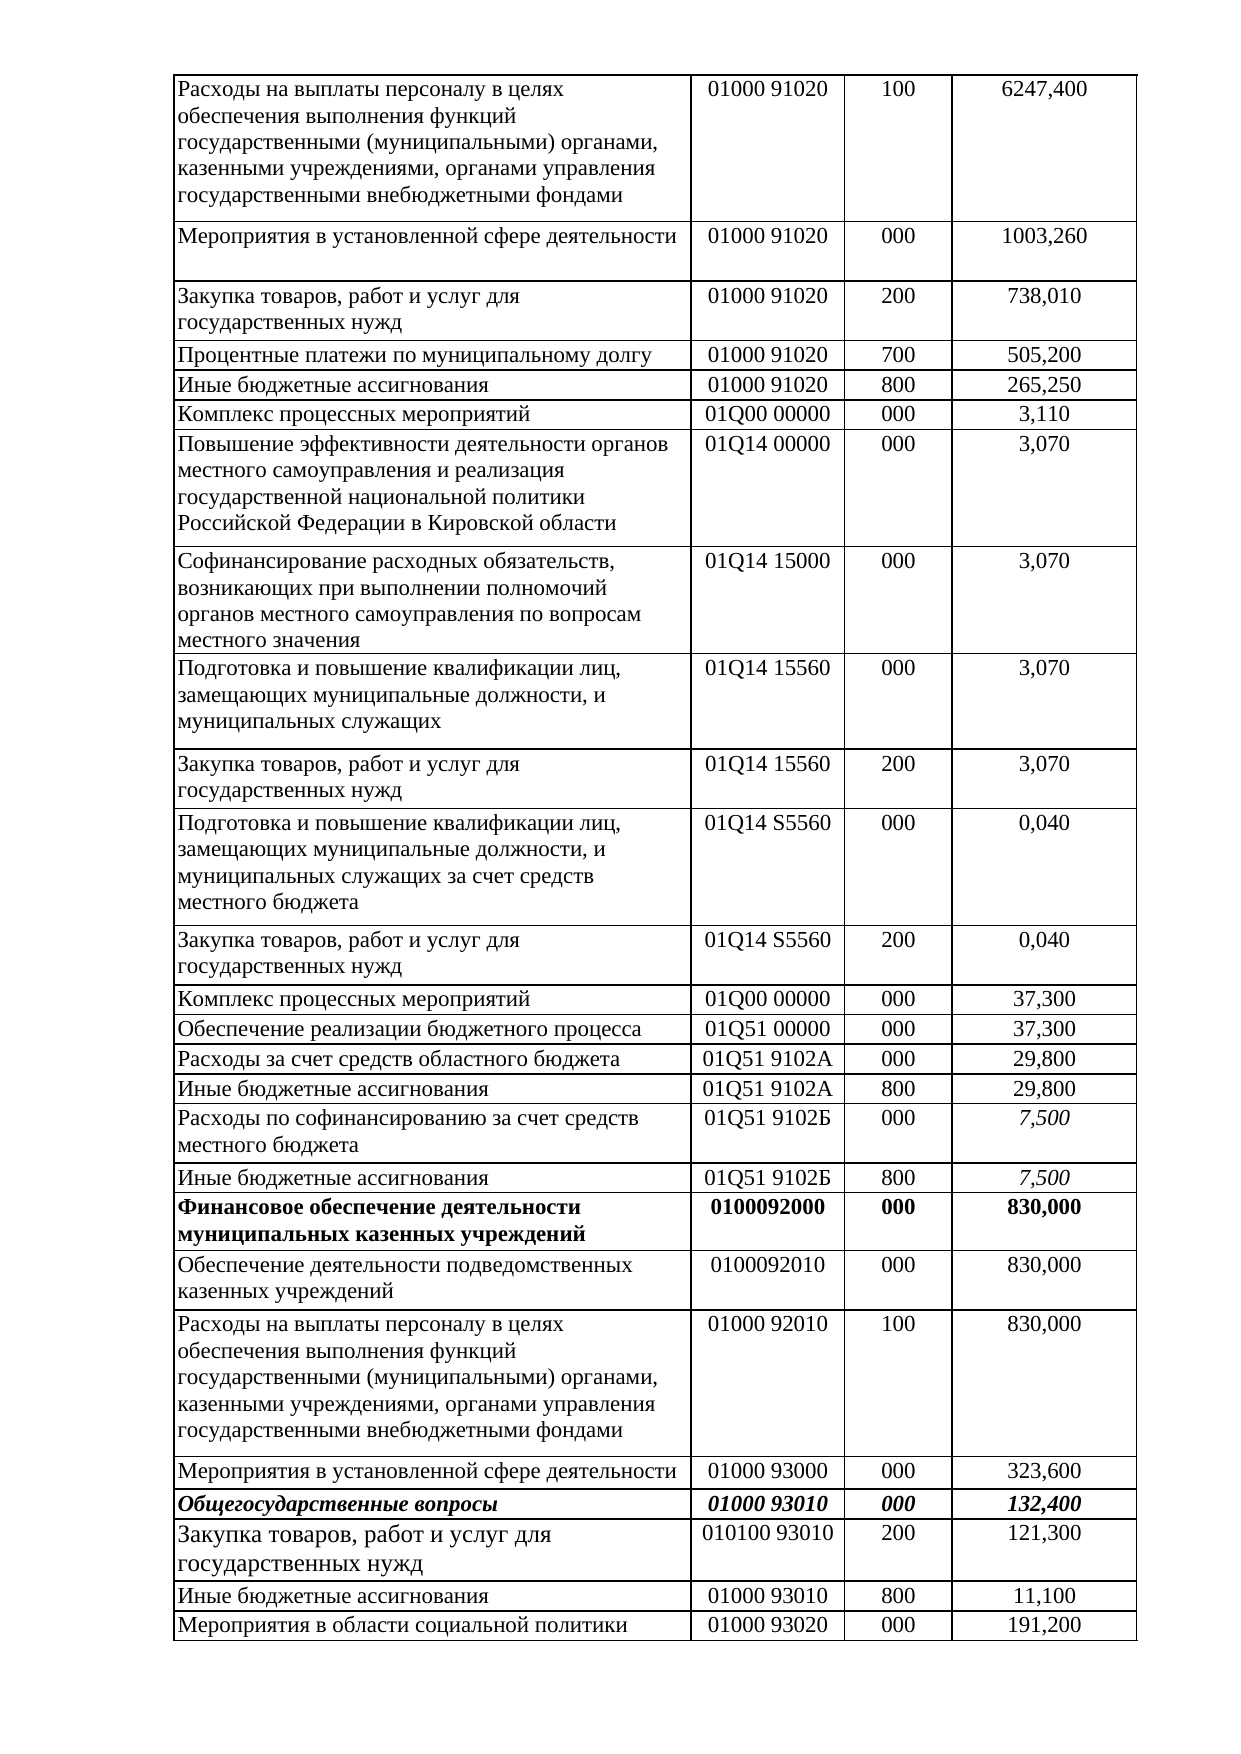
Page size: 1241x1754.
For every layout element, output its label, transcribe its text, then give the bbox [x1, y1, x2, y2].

table_cell Иные бюджетные ассигнования [175, 371, 690, 399]
table_cell 01000 91020 [692, 76, 844, 221]
table_cell Закупка товаров, работ и услуг для государственных нужд [175, 750, 690, 807]
table_cell 000 [845, 1490, 951, 1518]
table_cell Финансовое обеспечение деятельности муниципальных казенных учреждений [175, 1193, 690, 1249]
table_cell Закупка товаров, работ и услуг для государственных нужд [175, 282, 690, 339]
table_cell 29,800 [953, 1075, 1136, 1103]
table_cell Мероприятия в установленной сфере деятельности [175, 222, 690, 280]
table_cell 01000 91020 [692, 282, 844, 339]
table_cell 01000 91020 [692, 341, 844, 369]
table_cell 11,100 [953, 1582, 1136, 1610]
table_cell Комплекс процессных мероприятий [175, 986, 690, 1014]
table_cell 000 [845, 430, 951, 546]
table_cell 3,070 [953, 654, 1136, 748]
table_cell 3,070 [953, 750, 1136, 807]
table_cell 01Q51 9102Б [692, 1164, 844, 1192]
table_cell Иные бюджетные ассигнования [175, 1075, 690, 1103]
table_cell Подготовка и повышение квалификации лиц, замещающих муниципальные должности, и муниципальных служащих за счет средств местного бюджета [175, 809, 690, 924]
table_cell 000 [845, 1193, 951, 1249]
table_cell 01Q14 15560 [692, 654, 844, 748]
table_cell Повышение эффективности деятельности органов местного самоуправления и реализация государственной национальной политики Российской Федерации в Кировской области [175, 430, 690, 546]
table_cell 3,110 [953, 401, 1136, 428]
table_cell Мероприятия в области социальной политики [175, 1612, 690, 1640]
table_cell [175, 76, 690, 221]
table_cell 132,400 [953, 1490, 1136, 1518]
table_cell 738,010 [953, 282, 1136, 339]
table_cell 505,200 [953, 341, 1136, 369]
table_cell 01000 92010 [692, 1311, 844, 1456]
table_cell 000 [845, 986, 951, 1014]
table_cell Общегосударственные вопросы [175, 1490, 690, 1518]
table_cell Иные бюджетные ассигнования [175, 1164, 690, 1192]
table_cell 200 [845, 1520, 951, 1580]
table_cell 01000 91020 [692, 371, 844, 399]
table_cell 01Q00 00000 [692, 401, 844, 428]
table_cell 01Q14 S5560 [692, 809, 844, 924]
table_cell 0,040 [953, 809, 1136, 924]
table_cell 01Q51 9102А [692, 1045, 844, 1073]
table_cell 830,000 [953, 1193, 1136, 1249]
table_cell 191,200 [953, 1612, 1136, 1640]
table_cell 000 [845, 1251, 951, 1309]
table_cell 800 [845, 1075, 951, 1103]
table_cell 7,500 [953, 1104, 1136, 1162]
table_cell 01Q00 00000 [692, 986, 844, 1014]
table_cell 323,600 [953, 1457, 1136, 1488]
table_cell 01Q51 9102А [692, 1075, 844, 1103]
table_cell 000 [845, 1104, 951, 1162]
table_cell 200 [845, 926, 951, 984]
table_cell Процентные платежи по муниципальному долгу [175, 341, 690, 369]
table_cell 200 [845, 282, 951, 339]
table_cell 37,300 [953, 986, 1136, 1014]
table_cell 265,250 [953, 371, 1136, 399]
table_cell 01000 93020 [692, 1612, 844, 1640]
table_cell 000 [845, 1457, 951, 1488]
table_cell 29,800 [953, 1045, 1136, 1073]
table_cell 000 [845, 401, 951, 428]
table_cell 200 [845, 750, 951, 807]
table_cell 0100092000 [692, 1193, 844, 1249]
table_cell 000 [845, 547, 951, 653]
table_cell 37,300 [953, 1015, 1136, 1043]
table_cell Иные бюджетные ассигнования [175, 1582, 690, 1610]
table_cell 01Q14 15000 [692, 547, 844, 653]
table_cell 000 [845, 809, 951, 924]
table_cell Софинансирование расходных обязательств, возникающих при выполнении полномочий органов местного самоуправления по вопросам местного значения [175, 547, 690, 653]
table_cell 700 [845, 341, 951, 369]
table_cell 000 [845, 1612, 951, 1640]
table_cell 3,070 [953, 547, 1136, 653]
table_cell 01Q14 S5560 [692, 926, 844, 984]
table_cell 01000 91020 [692, 222, 844, 280]
table_cell Мероприятия в установленной сфере деятельности [175, 1457, 690, 1488]
table_cell 800 [845, 371, 951, 399]
table_cell Комплекс процессных мероприятий [175, 401, 690, 428]
table_cell 6247,400 [953, 76, 1136, 221]
table_cell Обеспечение реализации бюджетного процесса [175, 1015, 690, 1043]
table_cell 100 [845, 1311, 951, 1456]
table_cell 3,070 [953, 430, 1136, 546]
table_cell 100 [845, 76, 951, 221]
table_cell 800 [845, 1164, 951, 1192]
table_cell Обеспечение деятельности подведомственных казенных учреждений [175, 1251, 690, 1309]
table_cell 800 [845, 1582, 951, 1610]
table_cell Расходы по софинансированию за счет средств местного бюджета [175, 1104, 690, 1162]
table_cell Закупка товаров, работ и услуг для государственных нужд [175, 1520, 690, 1580]
table_cell 01000 93000 [692, 1457, 844, 1488]
table_cell 830,000 [953, 1251, 1136, 1309]
table_cell 0,040 [953, 926, 1136, 984]
table_cell Расходы за счет средств областного бюджета [175, 1045, 690, 1073]
table_cell 830,000 [953, 1311, 1136, 1456]
table_cell 000 [845, 1045, 951, 1073]
table_cell 1003,260 [953, 222, 1136, 280]
table_cell 01Q51 00000 [692, 1015, 844, 1043]
table_cell 01Q14 00000 [692, 430, 844, 546]
table_cell Закупка товаров, работ и услуг для государственных нужд [175, 926, 690, 984]
table_cell 0100092010 [692, 1251, 844, 1309]
table_cell 010100 93010 [692, 1520, 844, 1580]
table_cell 000 [845, 1015, 951, 1043]
table_cell 01000 93010 [692, 1582, 844, 1610]
table_cell 000 [845, 654, 951, 748]
table_cell 000 [845, 222, 951, 280]
table_cell Подготовка и повышение квалификации лиц, замещающих муниципальные должности, и муниципальных служащих [175, 654, 690, 748]
table_cell 01Q14 15560 [692, 750, 844, 807]
table_cell 01000 93010 [692, 1490, 844, 1518]
table_cell 121,300 [953, 1520, 1136, 1580]
table_cell 01Q51 9102Б [692, 1104, 844, 1162]
table_cell 7,500 [953, 1164, 1136, 1192]
